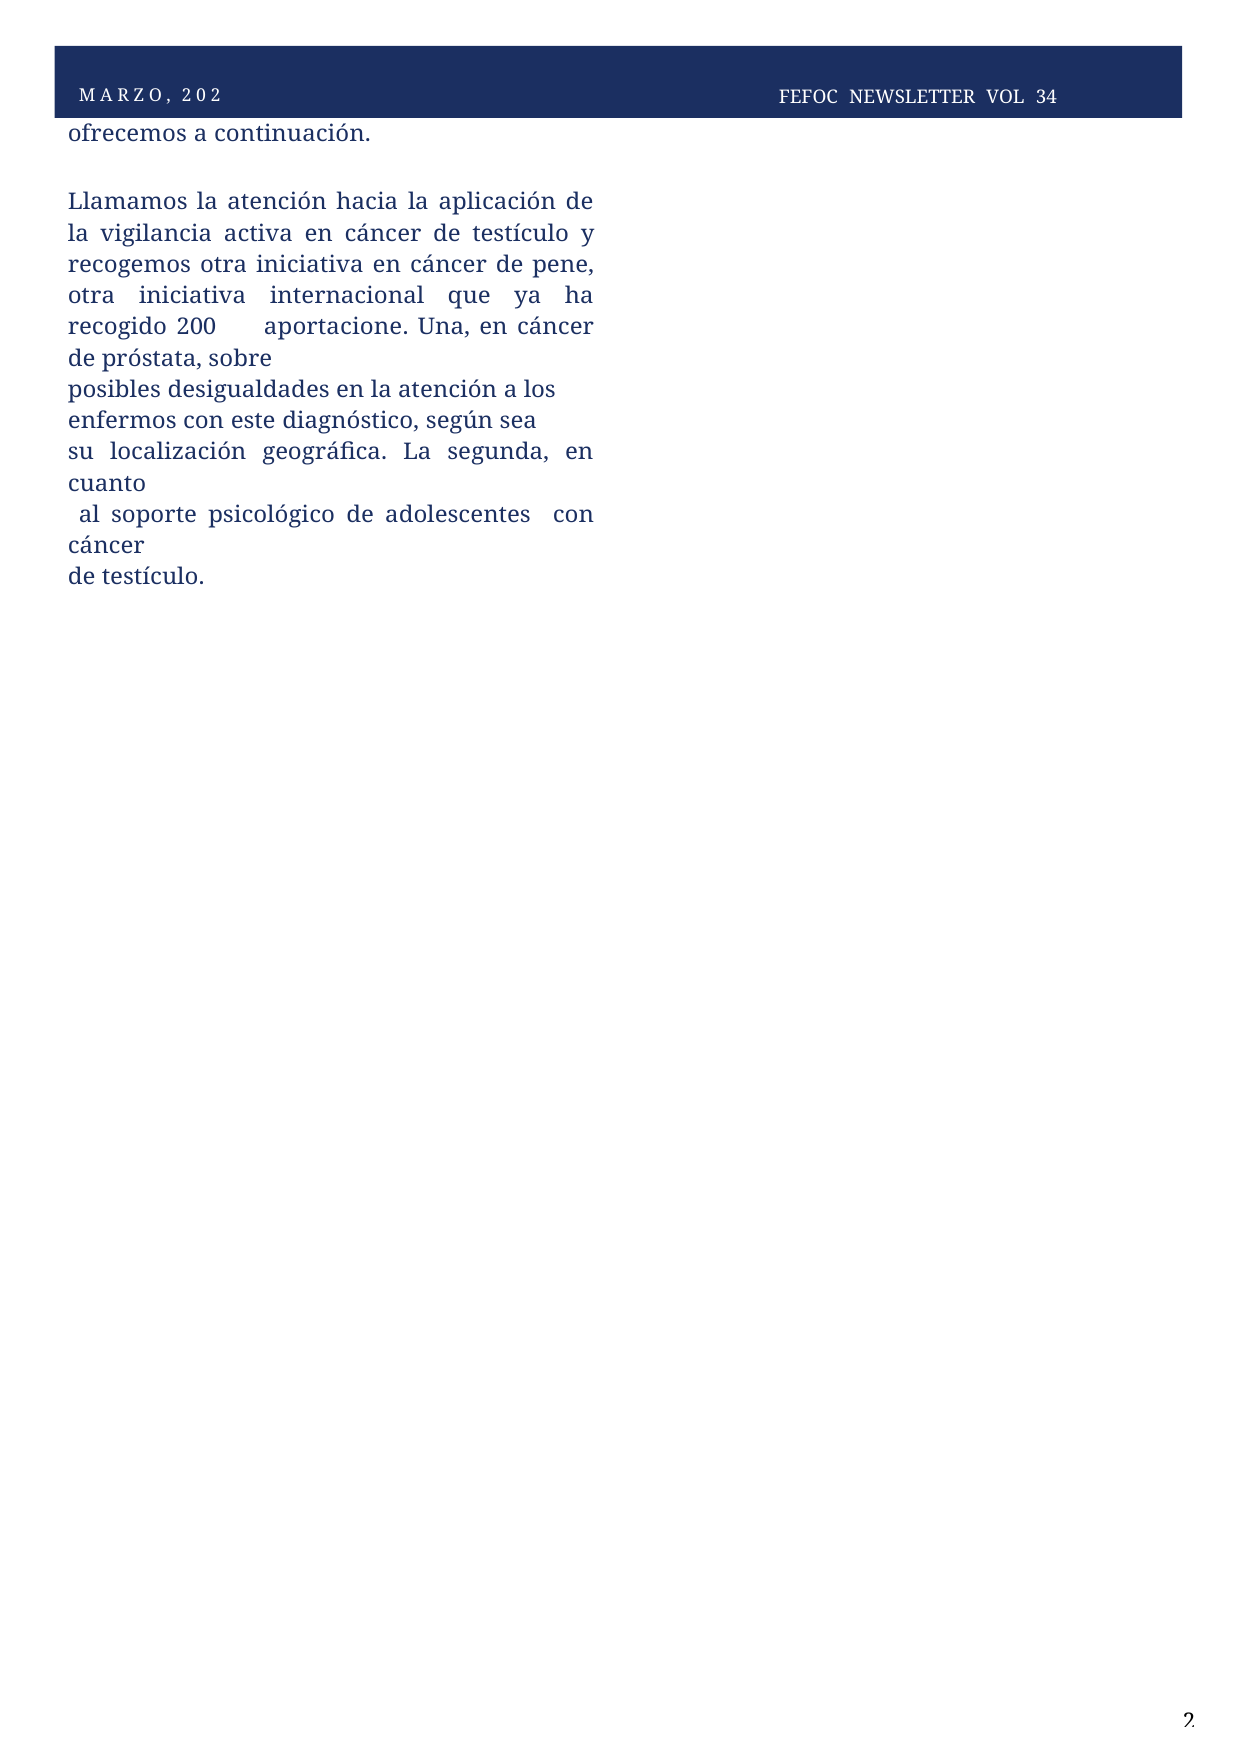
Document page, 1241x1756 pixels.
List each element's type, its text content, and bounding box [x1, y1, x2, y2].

text posibles desigualdades en la atención a los [68, 373, 594, 404]
text enfermos con este diagnóstico, según sea [68, 404, 594, 435]
text Llamamos la atención hacia la aplicación de la vigilancia activa en cáncer de testículo y recogemos otra iniciativa en cáncer de pene, otra iniciativa internacional que ya ha recogido 200 aportacione. Una, en cáncer de próstata, sobre [68, 185, 594, 373]
text al soporte psicológico de adolescentes con cáncer [68, 498, 594, 560]
text ofrecemos a continuación. [68, 117, 594, 148]
text de testículo. [68, 560, 594, 592]
text su localización geográfica. La segunda, en cuanto [68, 435, 594, 498]
